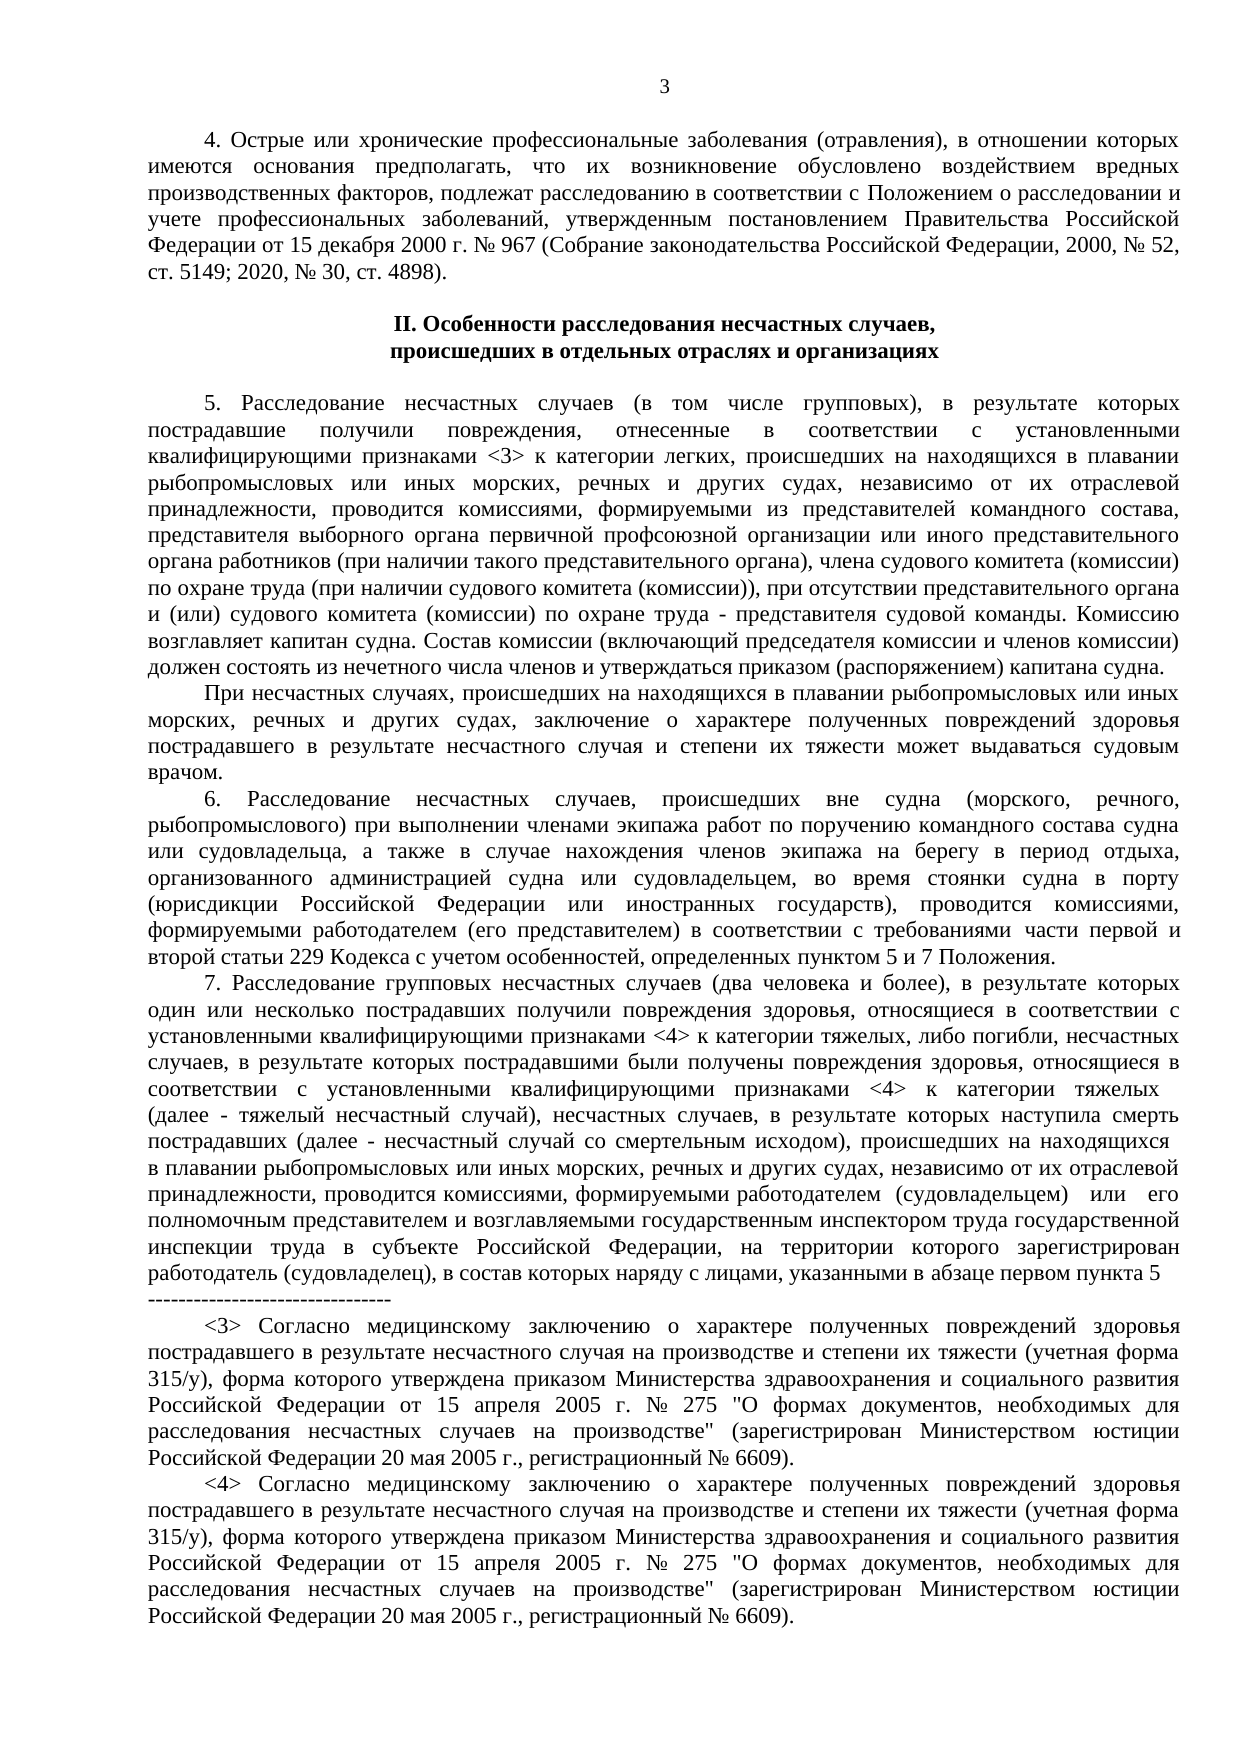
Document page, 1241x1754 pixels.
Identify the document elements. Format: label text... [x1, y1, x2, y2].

text -------------------------------- [148, 1286, 1181, 1312]
text 7. Расследование групповых несчастных случаев (два человека и более), в результате которых один или несколько пострадавших получили повреждения здоровья, относящиеся в соответствии с установленными квалифицирующими признаками <4> к категории тяжелых, либо погибли, несчастных случаев, в результате которых пострадавшими были получены повреждения здоровья, относящиеся в соответствии с установленными квалифицирующими признаками <4> к категории тяжелых (далее - тяжелый несчастный случай), несчастных случаев, в результате которых наступила смерть пострадавших (далее - несчастный случай со смертельным исходом), происшедших на находящихся в плавании рыбопромысловых или иных морских, речных и других судах, независимо от их отраслевой принадлежности, проводится комиссиями, формируемыми работодателем (судовладельцем) или его полномочным представителем и возглавляемыми государственным инспектором труда государственной инспекции труда в субъекте Российской Федерации, на территории которого зарегистрирован работодатель (судовладелец), в состав которых наряду с лицами, указанными в абзаце первом пункта 5 [148, 969, 1181, 1286]
text При несчастных случаях, происшедших на находящихся в плавании рыбопромысловых или иных морских, речных и других судах, заключение о характере полученных повреждений здоровья пострадавшего в результате несчастного случая и степени их тяжести может выдаваться судовым врачом. [148, 679, 1181, 785]
title II. Особенности расследования несчастных случаев, [148, 310, 1181, 337]
text <4> Согласно медицинскому заключению о характере полученных повреждений здоровья пострадавшего в результате несчастного случая на производстве и степени их тяжести (учетная форма 315/у), форма которого утверждена приказом Министерства здравоохранения и социального развития Российской Федерации от 15 апреля 2005 г. № 275 "О формах документов, необходимых для расследования несчастных случаев на производстве" (зарегистрирован Министерством юстиции Российской Федерации 20 мая 2005 г., регистрационный № 6609). [148, 1470, 1181, 1628]
text 6. Расследование несчастных случаев, происшедших вне судна (морского, речного, рыбопромыслового) при выполнении членами экипажа работ по поручению командного состава судна или судовладельца, а также в случае нахождения членов экипажа на берегу в период отдыха, организованного администрацией судна или судовладельцем, во время стоянки судна в порту (юрисдикции Российской Федерации или иностранных государств), проводится комиссиями, формируемыми работодателем (его представителем) в соответствии с требованиями части первой и второй статьи 229 Кодекса с учетом особенностей, определенных пунктом 5 и 7 Положения. [148, 785, 1181, 969]
text <3> Согласно медицинскому заключению о характере полученных повреждений здоровья пострадавшего в результате несчастного случая на производстве и степени их тяжести (учетная форма 315/у), форма которого утверждена приказом Министерства здравоохранения и социального развития Российской Федерации от 15 апреля 2005 г. № 275 "О формах документов, необходимых для расследования несчастных случаев на производстве" (зарегистрирован Министерством юстиции Российской Федерации 20 мая 2005 г., регистрационный № 6609). [148, 1312, 1181, 1470]
text 4. Острые или хронические профессиональные заболевания (отравления), в отношении которых имеются основания предполагать, что их возникновение обусловлено воздействием вредных производственных факторов, подлежат расследованию в соответствии с Положением о расследовании и учете профессиональных заболеваний, утвержденным постановлением Правительства Российской Федерации от 15 декабря 2000 г. № 967 (Собрание законодательства Российской Федерации, 2000, № 52, ст. 5149; 2020, № 30, ст. 4898). [148, 126, 1181, 284]
text 5. Расследование несчастных случаев (в том числе групповых), в результате которых пострадавшие получили повреждения, отнесенные в соответствии с установленными квалифицирующими признаками <3> к категории легких, происшедших на находящихся в плавании рыбопромысловых или иных морских, речных и других судах, независимо от их отраслевой принадлежности, проводится комиссиями, формируемыми из представителей командного состава, представителя выборного органа первичной профсоюзной организации или иного представительного органа работников (при наличии такого представительного органа), члена судового комитета (комиссии) по охране труда (при наличии судового комитета (комиссии)), при отсутствии представительного органа и (или) судового комитета (комиссии) по охране труда - представителя судовой команды. Комиссию возглавляет капитан судна. Состав комиссии (включающий председателя комиссии и членов комиссии) должен состоять из нечетного числа членов и утверждаться приказом (распоряжением) капитана судна. [148, 389, 1181, 679]
title происшедших в отдельных отраслях и организациях [148, 337, 1181, 363]
